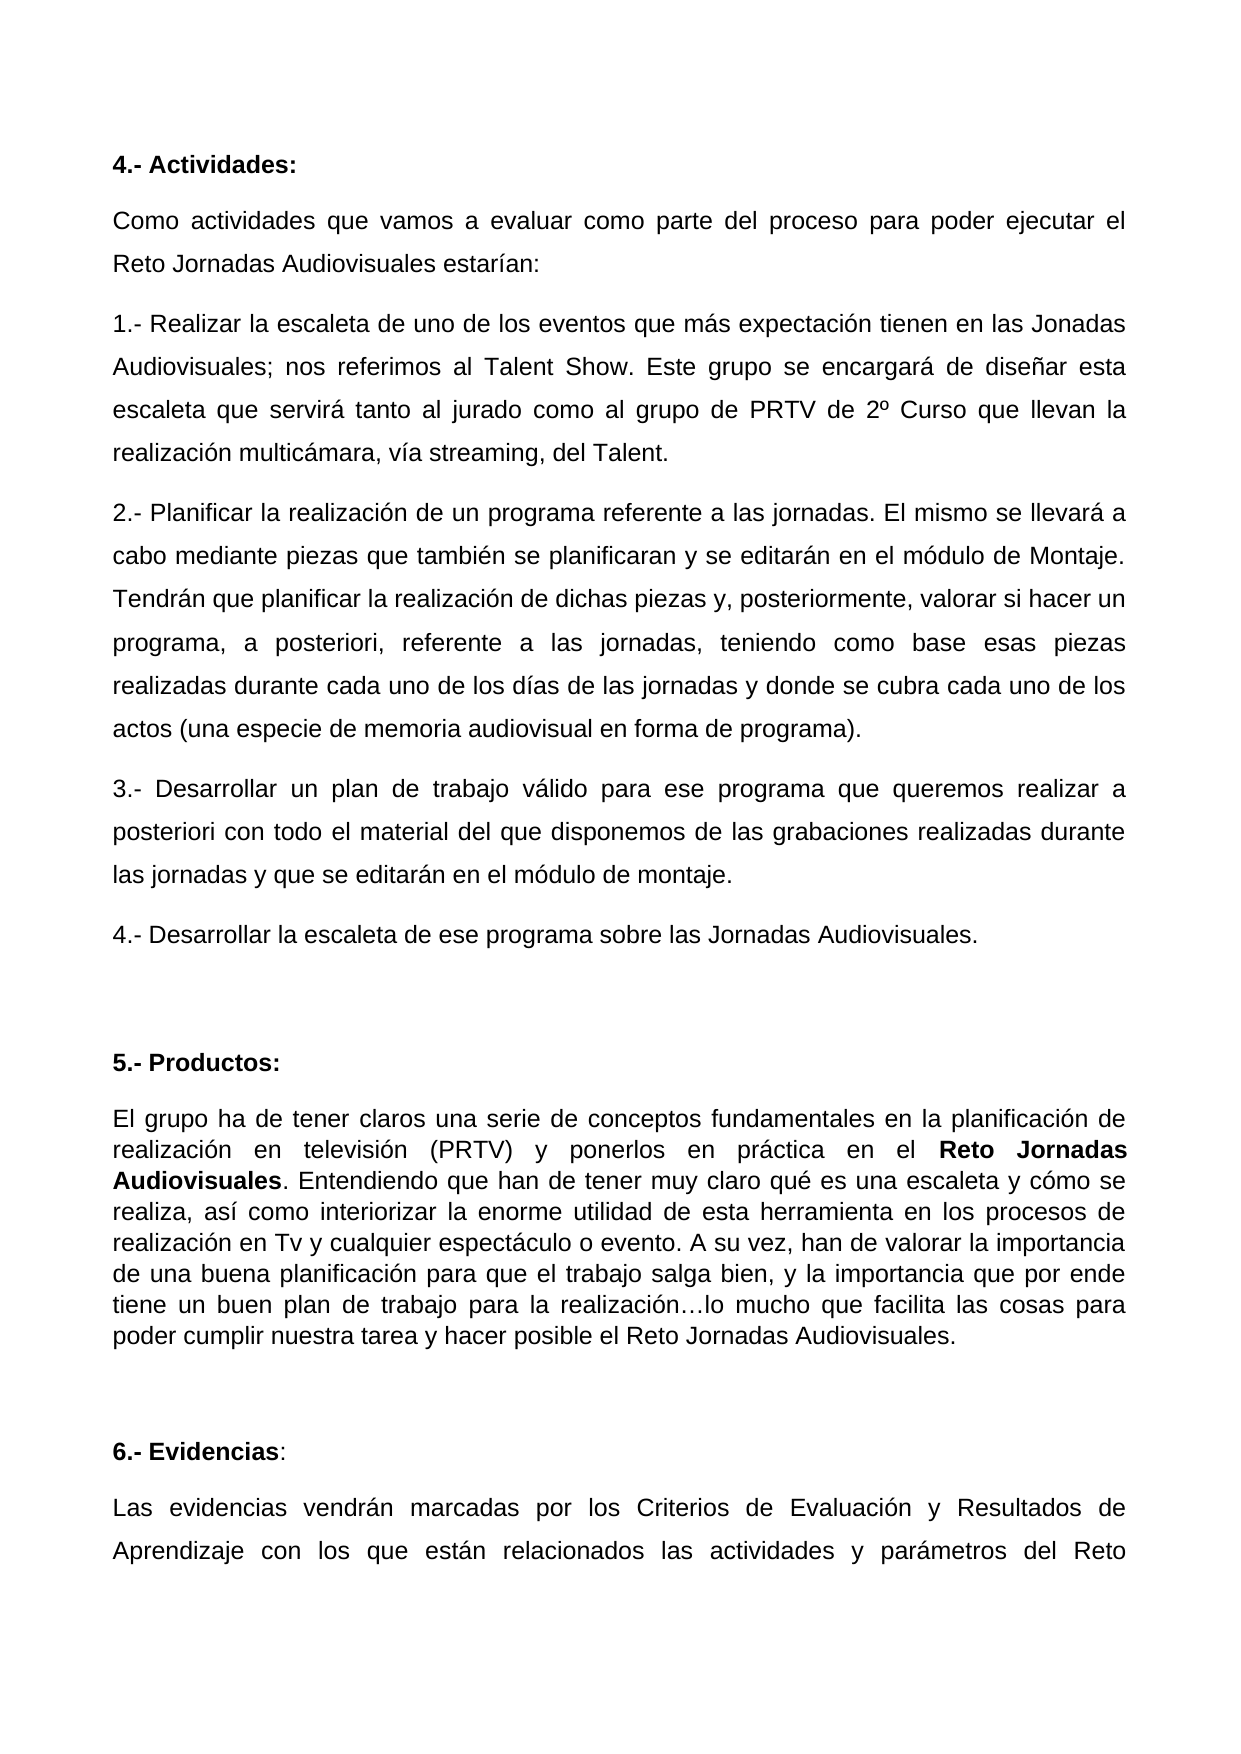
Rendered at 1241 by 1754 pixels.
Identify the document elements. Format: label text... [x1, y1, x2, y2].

text El grupo ha de tener claros una serie de conceptos fundamentales en la planificación de realización en televisión (PRTV) y ponerlos en práctica en el Reto Jornadas Audiovisuales. Entendiendo que han de tener muy claro qué es una escaleta y cómo se realiza, así como interiorizar la enorme utilidad de esta herramienta en los procesos de realización en Tv y cualquier espectáculo o evento. A su vez, han de valorar la importancia de una buena planificación para que el trabajo salga bien, y la importancia que por ende tiene un buen plan de trabajo para la realización…lo mucho que facilita las cosas para poder cumplir nuestra tarea y hacer posible el Reto Jornadas Audiovisuales. [112, 1103, 1128, 1349]
text 1.- Realizar la escaleta de uno de los eventos que más expectación tienen en las Jonadas Audiovisuales; nos referimos al Talent Show. Este grupo se encargará de diseñar esta escaleta que servirá tanto al jurado como al grupo de PRTV de 2º Curso que llevan la realización multicámara, vía streaming, del Talent. [112, 309, 1128, 467]
subtitle 6.- Evidencias: [112, 1437, 1128, 1465]
subtitle 4.- Actividades: [112, 150, 1128, 179]
text 2.- Planificar la realización de un programa referente a las jornadas. El mismo se llevará a cabo mediante piezas que también se planificaran y se editarán en el módulo de Montaje. Tendrán que planificar la realización de dichas piezas y, posteriormente, valorar si hacer un programa, a posteriori, referente a las jornadas, teniendo como base esas piezas realizadas durante cada uno de los días de las jornadas y donde se cubra cada uno de los actos (una especie de memoria audiovisual en forma de programa). [112, 498, 1128, 742]
text 4.- Desarrollar la escaleta de ese programa sobre las Jornadas Audiovisuales. [112, 919, 1128, 948]
subtitle 5.- Productos: [112, 1047, 1128, 1076]
text Como actividades que vamos a evaluar como parte del proceso para poder ejecutar el Reto Jornadas Audiovisuales estarían: [112, 206, 1128, 278]
text 3.- Desarrollar un plan de trabajo válido para ese programa que queremos realizar a posteriori con todo el material del que disponemos de las grabaciones realizadas durante las jornadas y que se editarán en el módulo de montaje. [112, 773, 1128, 888]
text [112, 1493, 1128, 1564]
